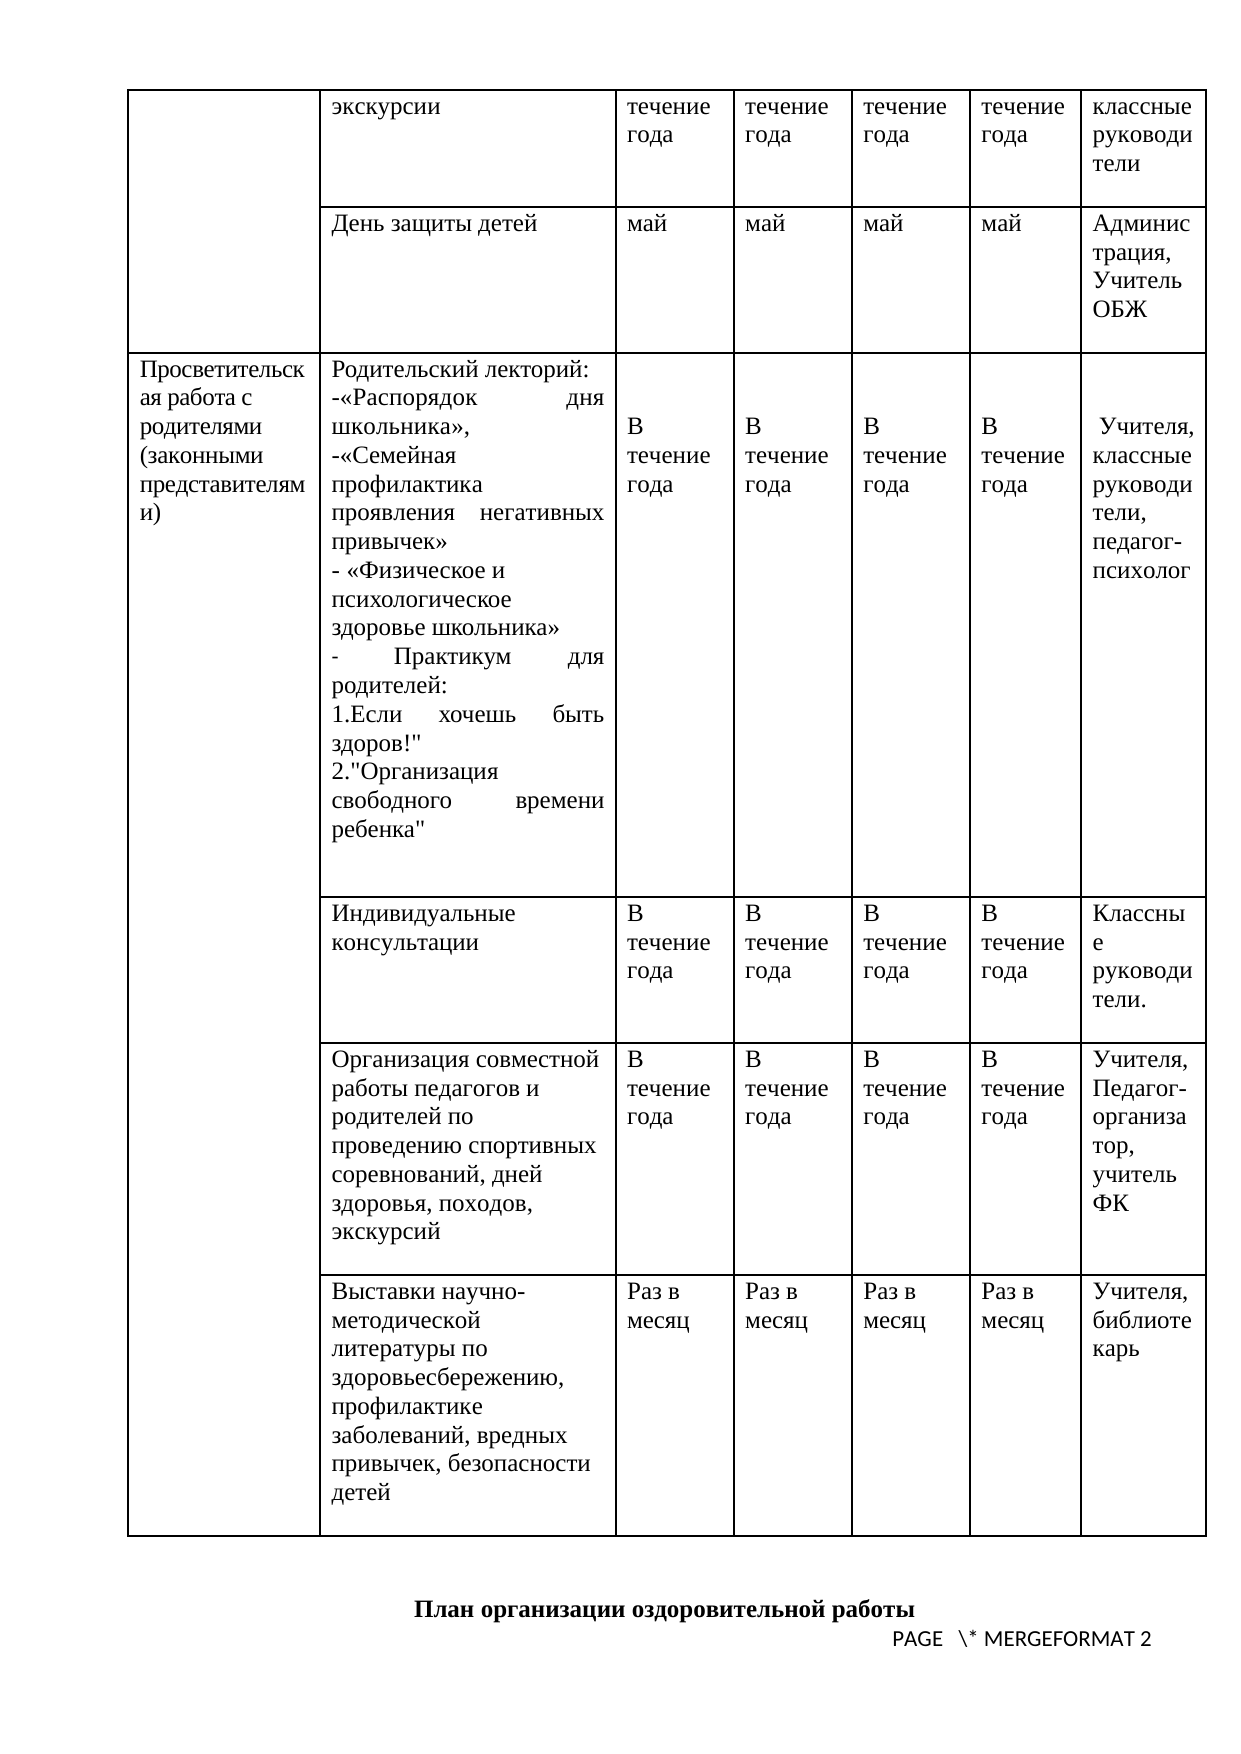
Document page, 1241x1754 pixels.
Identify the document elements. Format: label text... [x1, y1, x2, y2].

table_cell Учителя, библиотекарь [1082, 1276, 1205, 1535]
table_cell День защиты детей [321, 208, 615, 352]
table_cell Учителя, Педагог-организатор, учитель ФК [1082, 1044, 1205, 1274]
table_cell Выставки научно-методической литературы по здоровьесбережению, профилактике заболеваний, вредных привычек, безопасности детей [321, 1276, 615, 1535]
table_cell В течение года [853, 354, 969, 896]
table_cell Родительский лекторий: -«Распорядок дня школьника», -«Семейная профилактика проявления негативных привычек» - «Физическое и психологическое здоровье школьника» - Практикум для родителей: 1.Если хочешь быть здоров!" 2."Организация свободного времени ребенка" [321, 354, 615, 896]
table_cell В течение года [617, 91, 733, 206]
table_cell Индивидуальные консультации [321, 898, 615, 1042]
table_cell В течение года [971, 354, 1080, 896]
table_cell В течение года [735, 1044, 851, 1274]
table_cell В течение года [735, 91, 851, 206]
table_cell В течение года [735, 898, 851, 1042]
table_cell В течение года [971, 898, 1080, 1042]
table_cell Раз в месяц [971, 1276, 1080, 1535]
table_cell В течение года [735, 354, 851, 896]
table_cell май [971, 208, 1080, 352]
table_cell В течение года [853, 91, 969, 206]
table_cell май [617, 208, 733, 352]
text План организации оздоровительной работы [177, 1594, 1152, 1623]
table_cell В течение года [853, 898, 969, 1042]
table_cell май [853, 208, 969, 352]
table_cell Классные руководители. [1082, 898, 1205, 1042]
table_cell Раз в месяц [617, 1276, 733, 1535]
table_cell Учителя,классные руководители, педагог-психолог [1082, 354, 1205, 896]
table_cell Раз в месяц [735, 1276, 851, 1535]
table_cell Просветительская работа с родителями (законными представителями) [129, 354, 319, 1535]
table_cell Организация совместной работы педагогов и родителей по проведению спортивных соревнований, дней здоровья, походов, экскурсий [321, 1044, 615, 1274]
table_cell В течение года [617, 354, 733, 896]
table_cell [1082, 91, 1205, 206]
table_cell май [735, 208, 851, 352]
table_cell В течение года [617, 1044, 733, 1274]
table_cell Администрация, Учитель ОБЖ [1082, 208, 1205, 352]
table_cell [321, 91, 615, 206]
table_cell Раз в месяц [853, 1276, 969, 1535]
table_cell В течение года [971, 1044, 1080, 1274]
table_cell В течение года [617, 898, 733, 1042]
table_cell В течение года [971, 91, 1080, 206]
table_cell В течение года [853, 1044, 969, 1274]
